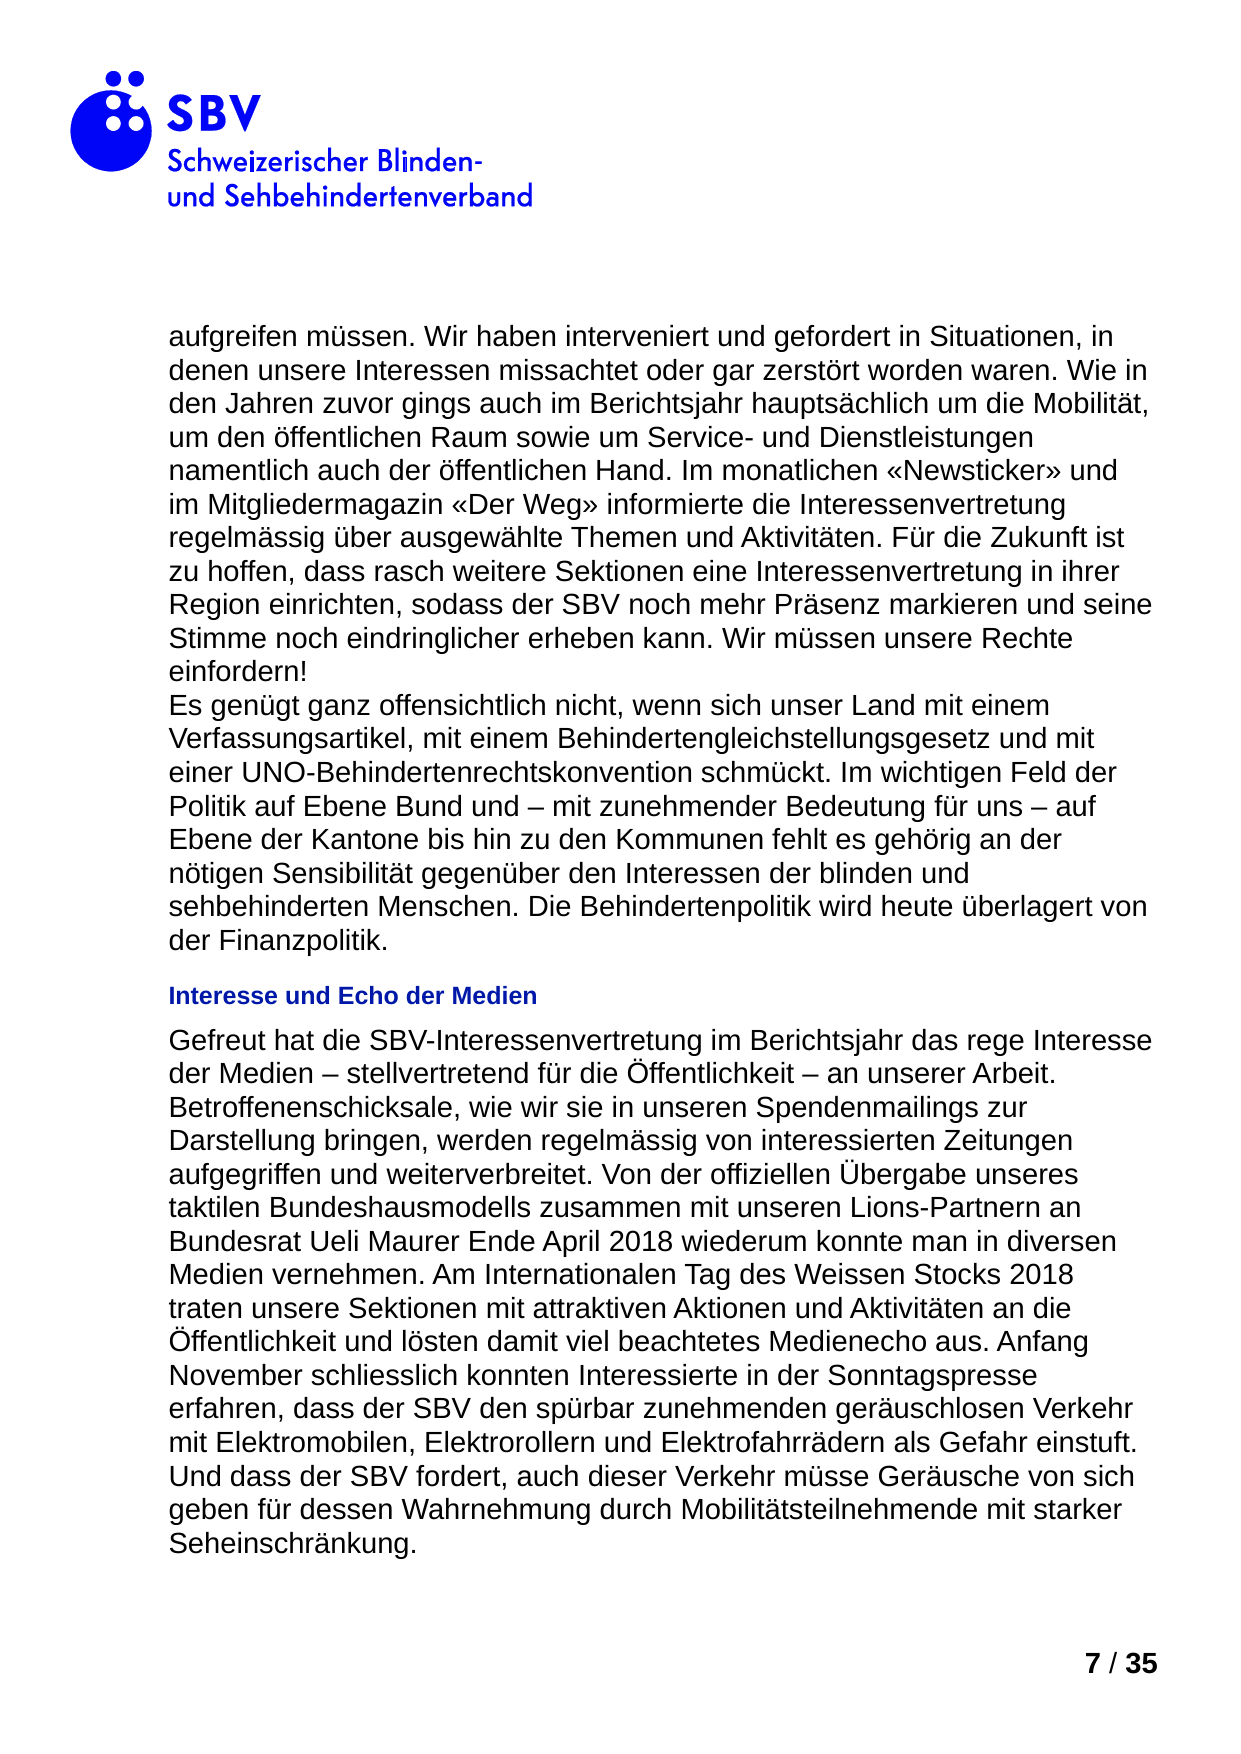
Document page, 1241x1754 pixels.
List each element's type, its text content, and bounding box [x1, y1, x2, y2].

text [168, 319, 1157, 688]
subtitle Interesse und Echo der Medien [168, 981, 1157, 1010]
text Es genügt ganz offensichtlich nicht, wenn sich unser Land mit einem Verfassungsartikel, mit einem Behindertengleichstellungsgesetz und mit einer UNO-Behindertenrechtskonvention schmückt. Im wichtigen Feld der Politik auf Ebene Bund und – mit zunehmender Bedeutung für uns – auf Ebene der Kantone bis hin zu den Kommunen fehlt es gehörig an der nötigen Sensibilität gegenüber den Interessen der blinden und sehbehinderten Menschen. Die Behindertenpolitik wird heute überlagert von der Finanzpolitik. [168, 688, 1157, 956]
text Gefreut hat die SBV-Interessenvertretung im Berichtsjahr das rege Interesse der Medien – stellvertretend für die Öffentlichkeit – an unserer Arbeit. Betroffenenschicksale, wie wir sie in unseren Spendenmailings zur Darstellung bringen, werden regelmässig von interessierten Zeitungen aufgegriffen und weiterverbreitet. Von der offiziellen Übergabe unseres taktilen Bundeshausmodells zusammen mit unseren Lions-Partnern an Bundesrat Ueli Maurer Ende April 2018 wiederum konnte man in diversen Medien vernehmen. Am Internationalen Tag des Weissen Stocks 2018 traten unsere Sektionen mit attraktiven Aktionen und Aktivitäten an die Öffentlichkeit und lösten damit viel beachtetes Medienecho aus. Anfang November schliesslich konnten Interessierte in der Sonntagspresse erfahren, dass der SBV den spürbar zunehmenden geräuschlosen Verkehr mit Elektromobilen, Elektrorollern und Elektrofahrrädern als Gefahr einstuft. Und dass der SBV fordert, auch dieser Verkehr müsse Geräusche von sich geben für dessen Wahrnehmung durch Mobilitätsteilnehmende mit starker Seheinschränkung. [168, 1022, 1157, 1559]
